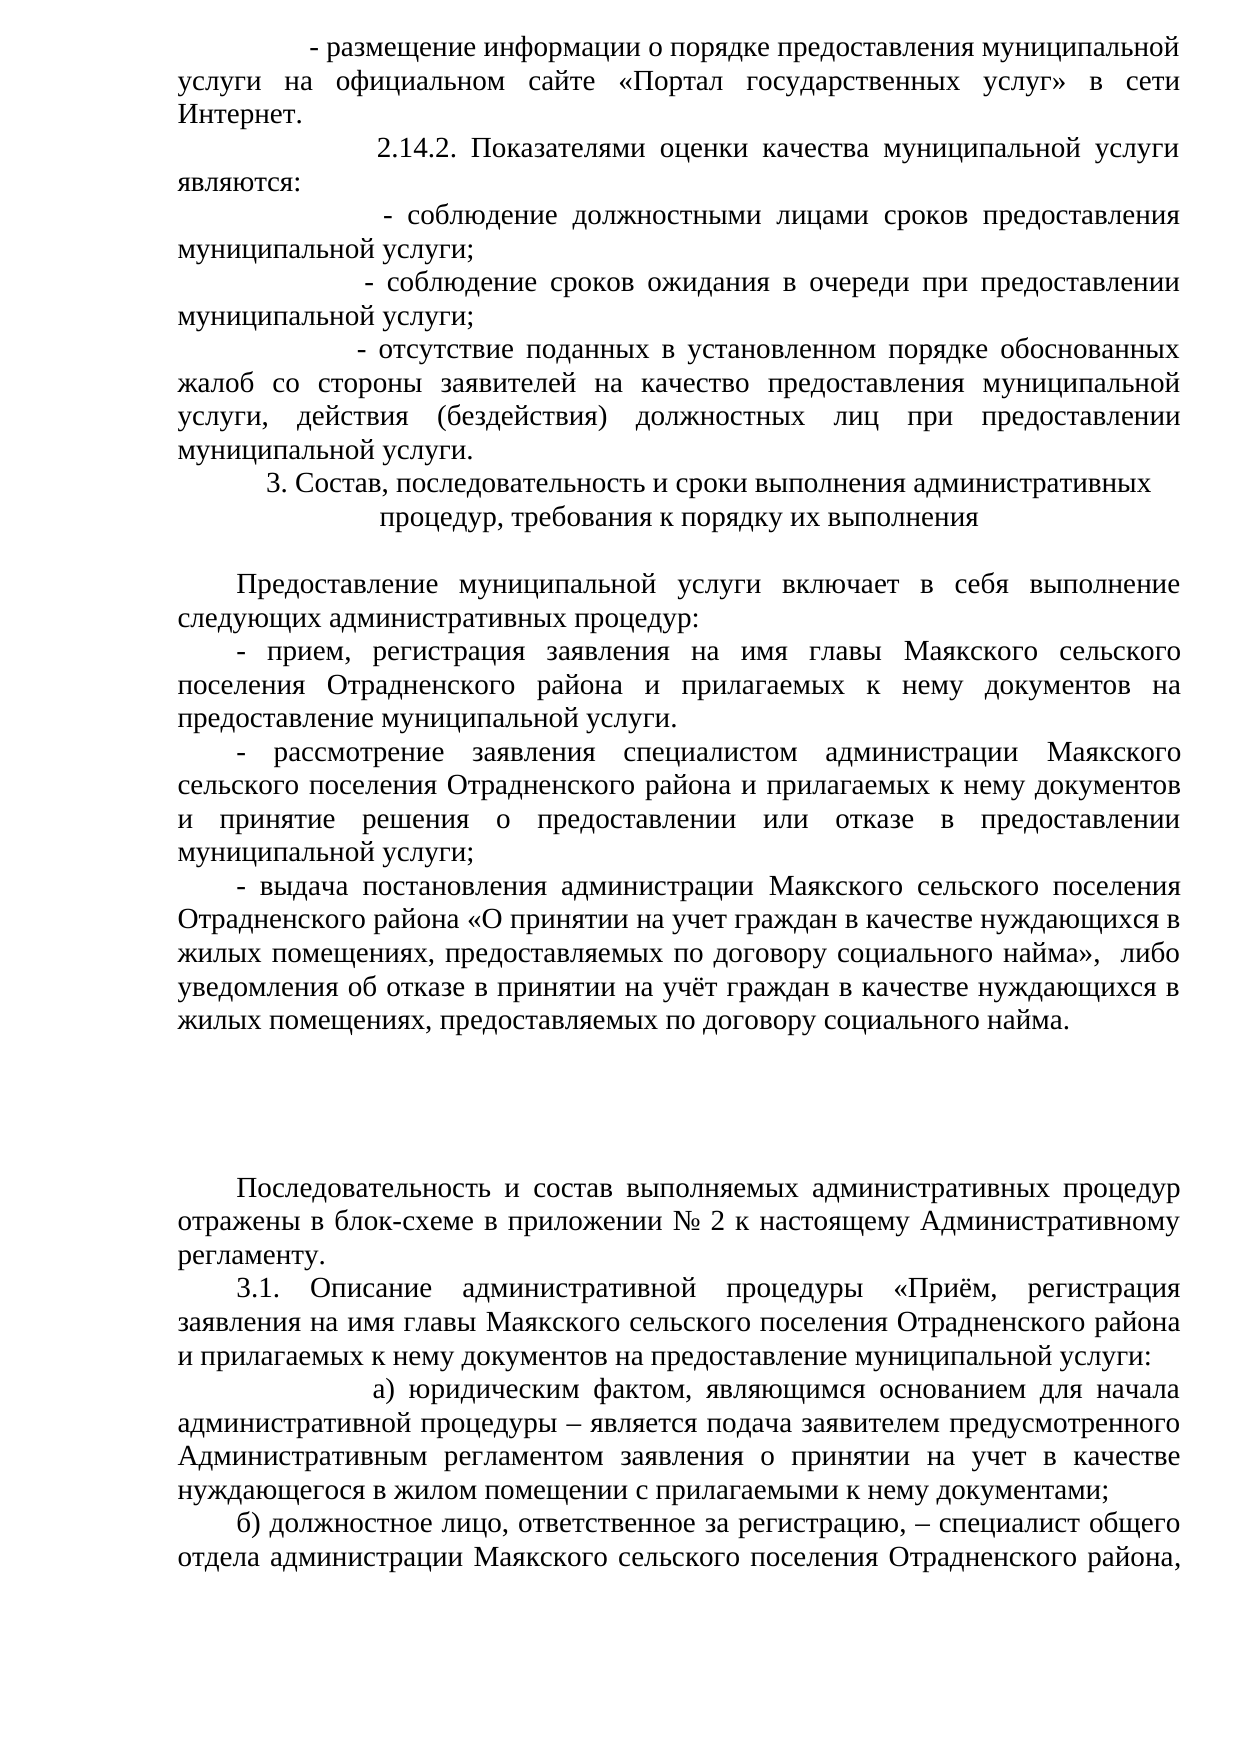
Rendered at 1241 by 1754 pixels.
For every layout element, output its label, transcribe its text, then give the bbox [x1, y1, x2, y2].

text - рассмотрение заявления специалистом администрации Маякского сельского поселения Отрадненского района и прилагаемых к нему документов и принятие решения о предоставлении или отказе в предоставлении муниципальной услуги; [177, 734, 1181, 868]
text а) юридическим фактом, являющимся основанием для начала административной процедуры – является подача заявителем предусмотренного Административным регламентом заявления о принятии на учет в качестве нуждающегося в жилом помещении с прилагаемыми к нему документами; [177, 1371, 1181, 1505]
text 2.14.2. Показателями оценки качества муниципальной услуги являются: [177, 130, 1181, 197]
text - отсутствие поданных в установленном порядке обоснованных жалоб со стороны заявителей на качество предоставления муниципальной услуги, действия (бездействия) должностных лиц при предоставлении муниципальной услуги. [177, 331, 1181, 466]
text Последовательность и состав выполняемых административных процедур отражены в блок-схеме в приложении № 2 к настоящему Административному регламенту. [177, 1170, 1181, 1271]
text 3. Состав, последовательность и сроки выполнения административных процедур, требования к порядку их выполнения [177, 466, 1181, 533]
text - прием, регистрация заявления на имя главы Маякского сельского поселения Отрадненского района и прилагаемых к нему документов на предоставление муниципальной услуги. [177, 633, 1181, 734]
text Предоставление муниципальной услуги включает в себя выполнение следующих административных процедур: [177, 566, 1181, 633]
text - соблюдение должностными лицами сроков предоставления муниципальной услуги; [177, 197, 1181, 264]
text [177, 1505, 1181, 1572]
text - выдача постановления администрации Маякского сельского поселения Отрадненского района «О принятии на учет граждан в качестве нуждающихся в жилых помещениях, предоставляемых по договору социального найма», либо уведомления об отказе в принятии на учёт граждан в качестве нуждающихся в жилых помещениях, предоставляемых по договору социального найма. [177, 868, 1181, 1036]
text - размещение информации о порядке предоставления муниципальной услуги на официальном сайте «Портал государственных услуг» в сети Интернет. [177, 29, 1181, 130]
text - соблюдение сроков ожидания в очереди при предоставлении муниципальной услуги; [177, 264, 1181, 331]
text 3.1. Описание административной процедуры «Приём, регистрация заявления на имя главы Маякского сельского поселения Отрадненского района и прилагаемых к нему документов на предоставление муниципальной услуги: [177, 1271, 1181, 1371]
